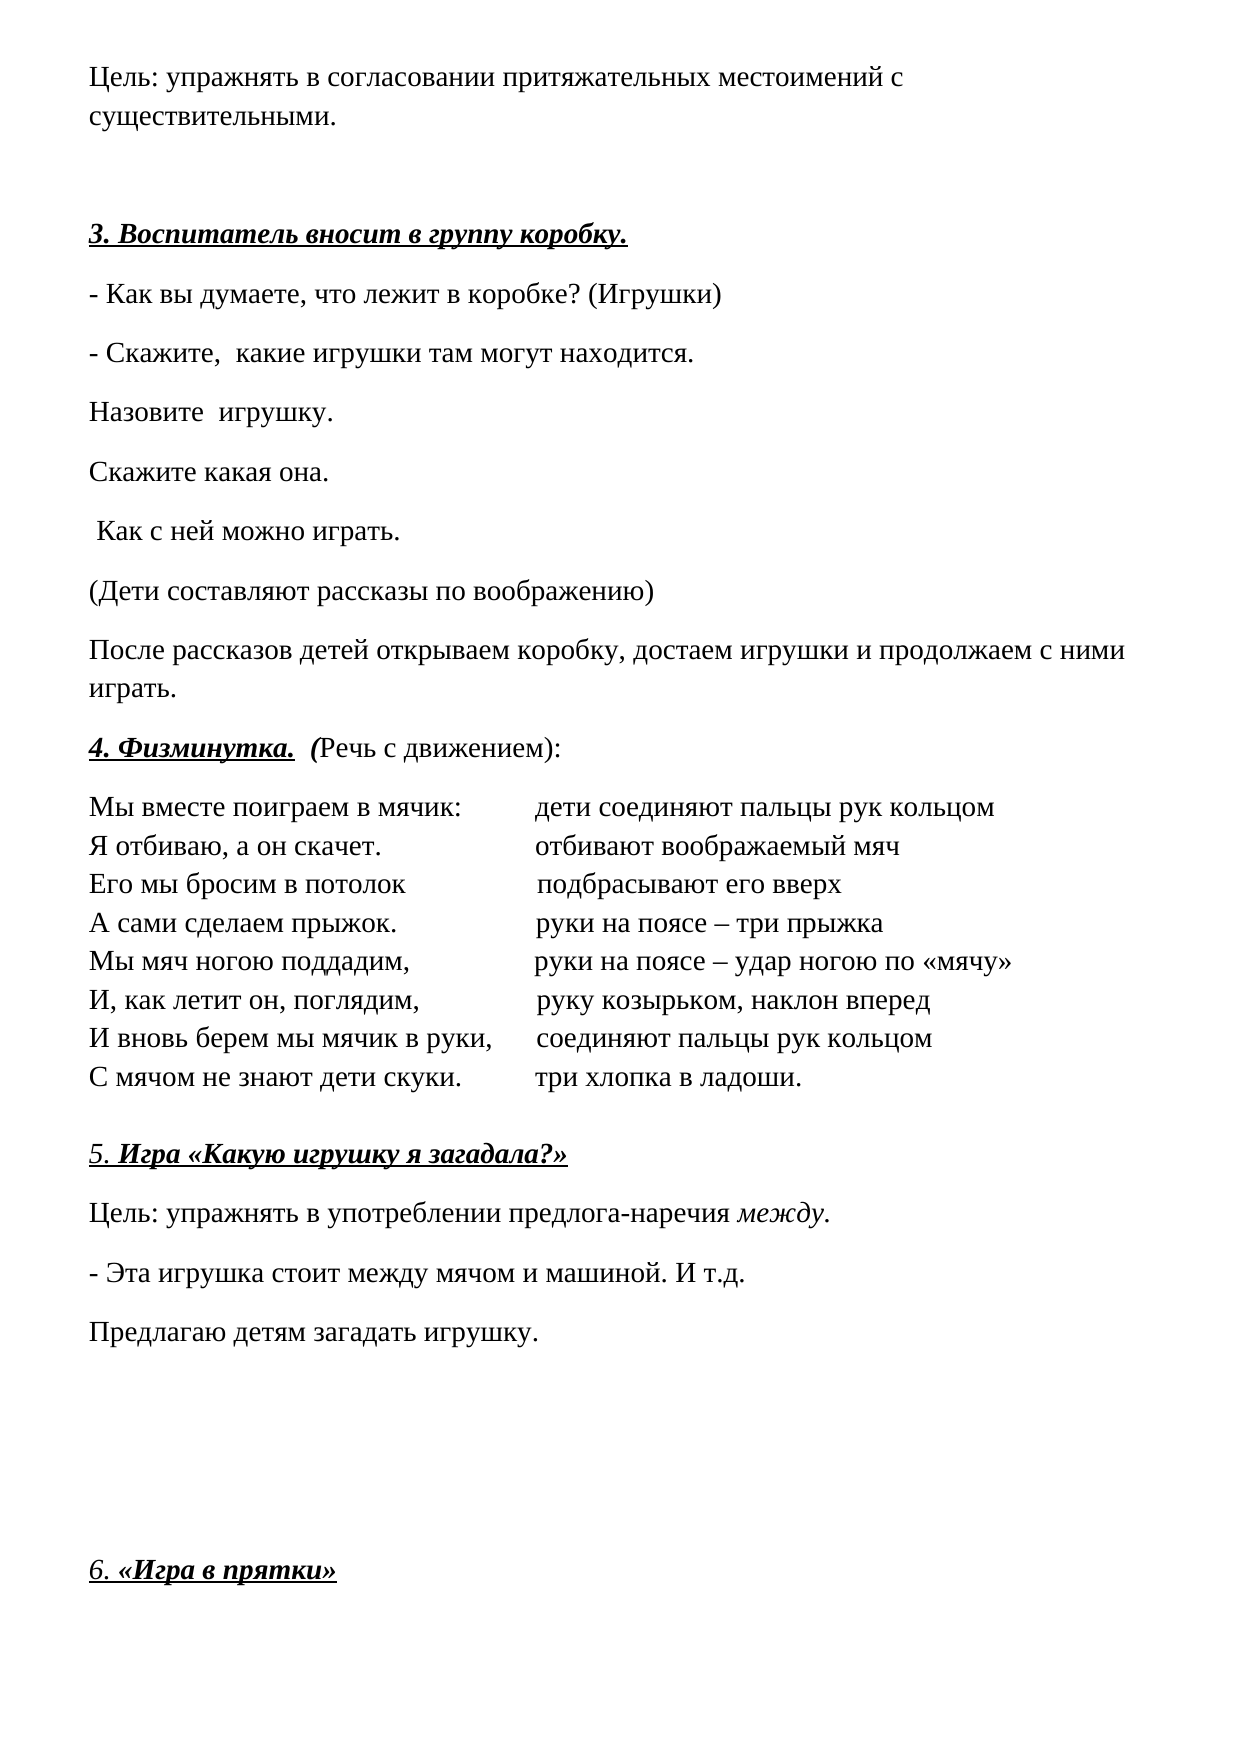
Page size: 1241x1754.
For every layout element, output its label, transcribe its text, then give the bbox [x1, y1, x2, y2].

text 6. «Игра в прятки» [89, 1552, 1152, 1585]
text Назовите игрушку. [89, 394, 1152, 428]
text - Как вы думаете, что лежит в коробке? (Игрушки) [89, 276, 1152, 309]
text Цель: упражнять в употреблении предлога-наречия между. [89, 1196, 1152, 1229]
text А сами сделаем прыжок. руки на поясе – три прыжка [89, 905, 1152, 938]
text - Эта игрушка стоит между мячом и машиной. И т.д. [89, 1255, 1152, 1288]
text И, как летит он, поглядим, руку козырьком, наклон вперед [89, 982, 1152, 1016]
text Цель: упражнять в согласовании притяжательных местоимений с существительными. [89, 59, 1152, 131]
text Предлагаю детям загадать игрушку. [89, 1314, 1152, 1348]
text После рассказов детей открываем коробку, достаем игрушки и продолжаем с ними играть. [89, 632, 1152, 704]
text 3. Воспитатель вносит в группу коробку. [89, 216, 1152, 250]
text 5. Игра «Какую игрушку я загадала?» [89, 1136, 1152, 1170]
text И вновь берем мы мячик в руки, соединяют пальцы рук кольцом [89, 1021, 1152, 1054]
text (Дети составляют рассказы по воображению) [89, 573, 1152, 606]
text Как с ней можно играть. [89, 513, 1152, 547]
text Я отбиваю, а он скачет. отбивают воображаемый мяч [89, 828, 1152, 861]
text 4. Физминутка. (Речь с движением): [89, 730, 1152, 763]
text - Скажите, какие игрушки там могут находится. [89, 335, 1152, 369]
text Мы мяч ногою поддадим, руки на поясе – удар ногою по «мячу» [89, 943, 1152, 977]
text Скажите какая она. [89, 454, 1152, 487]
text С мячом не знают дети скуки. три хлопка в ладоши. [89, 1059, 1152, 1093]
text Его мы бросим в потолок подбрасывают его вверх [89, 866, 1152, 900]
text Мы вместе поиграем в мячик: дети соединяют пальцы рук кольцом [89, 789, 1152, 823]
